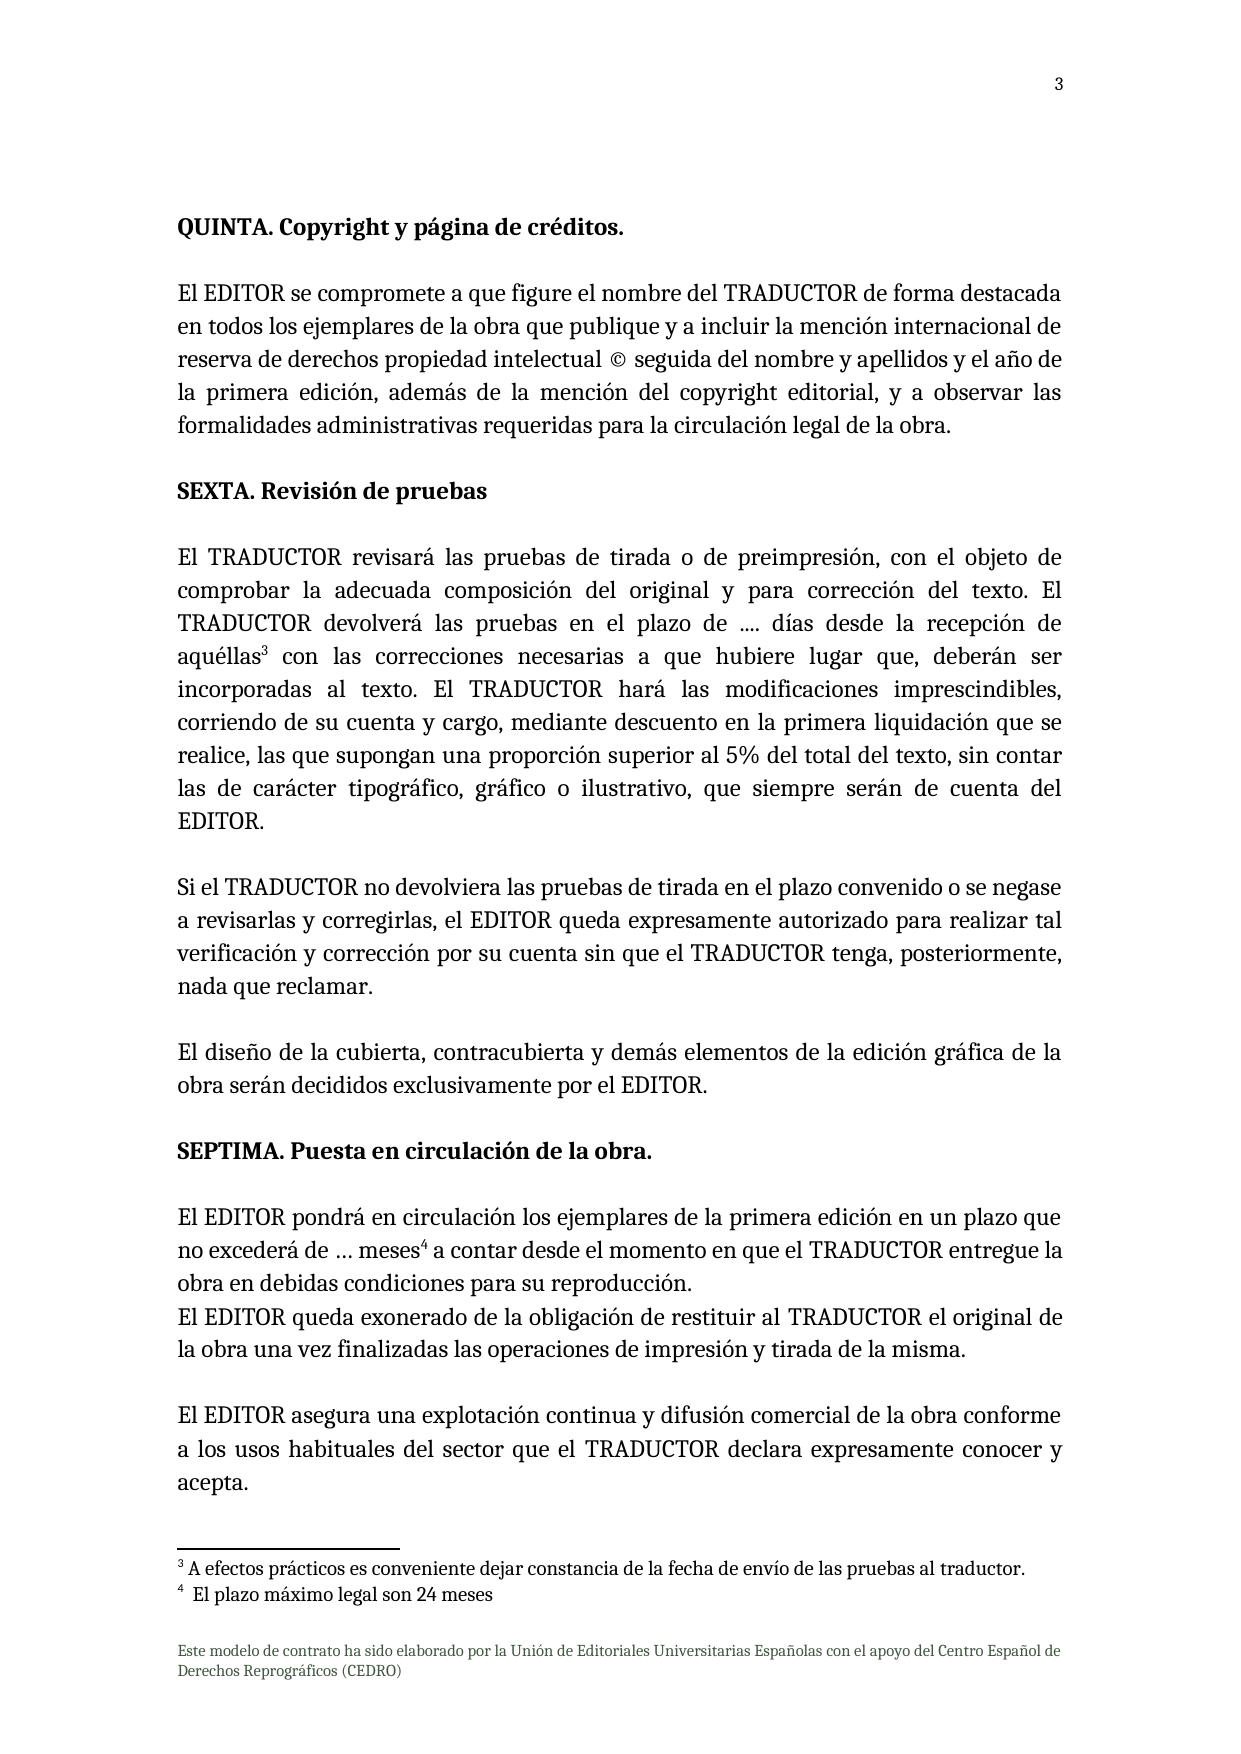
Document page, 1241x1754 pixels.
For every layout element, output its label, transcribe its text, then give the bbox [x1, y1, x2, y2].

text El EDITOR pondrá en circulación los ejemplares de la primera edición en un plazo que no excederá de … meses a contar desde el momento en que el TRADUCTOR entregue la obra en debidas condiciones para su reproducción. [177, 1203, 1063, 1298]
text El EDITOR asegura una explotación continua y difusión comercial de la obra conforme a los usos habituales del sector que el TRADUCTOR declara expresamente conocer y acepta. [177, 1401, 1063, 1496]
text El diseño de la cubierta, contracubierta y demás elementos de la edición gráfica de la obra serán decididos exclusivamente por el EDITOR. [177, 1038, 1063, 1100]
text SEPTIMA. Puesta en circulación de la obra. [177, 1137, 1063, 1166]
text El EDITOR se compromete a que figure el nombre del TRADUCTOR de forma destacada en todos los ejemplares de la obra que publique y a incluir la mención internacional de reserva de derechos propiedad intelectual © seguida del nombre y apellidos y el año de la primera edición, además de la mención del copyright editorial, y a observar las formalidades administrativas requeridas para la circulación legal de la obra. [177, 279, 1063, 439]
text QUINTA. Copyright y página de créditos. [177, 213, 1063, 241]
text El EDITOR queda exonerado de la obligación de restituir al TRADUCTOR el original de la obra una vez finalizadas las operaciones de impresión y tirada de la misma. [177, 1302, 1063, 1364]
text Si el TRADUCTOR no devolviera las pruebas de tirada en el plazo convenido o se negase a revisarlas y corregirlas, el EDITOR queda expresamente autorizado para realizar tal verificación y corrección por su cuenta sin que el TRADUCTOR tenga, posteriormente, nada que reclamar. [177, 873, 1063, 1001]
text El TRADUCTOR revisará las pruebas de tirada o de preimpresión, con el objeto de comprobar la adecuada composición del original y para corrección del texto. El TRADUCTOR devolverá las pruebas en el plazo de .... días desde la recepción de aquéllas con las correcciones necesarias a que hubiere lugar que, deberán ser incorporadas al texto. El TRADUCTOR hará las modificaciones imprescindibles, corriendo de su cuenta y cargo, mediante descuento en la primera liquidación que se realice, las que supongan una proporción superior al 5% del total del texto, sin contar las de carácter tipográfico, gráfico o ilustrativo, que siempre serán de cuenta del EDITOR. [177, 543, 1063, 836]
text SEXTA. Revisión de pruebas [177, 477, 1063, 506]
